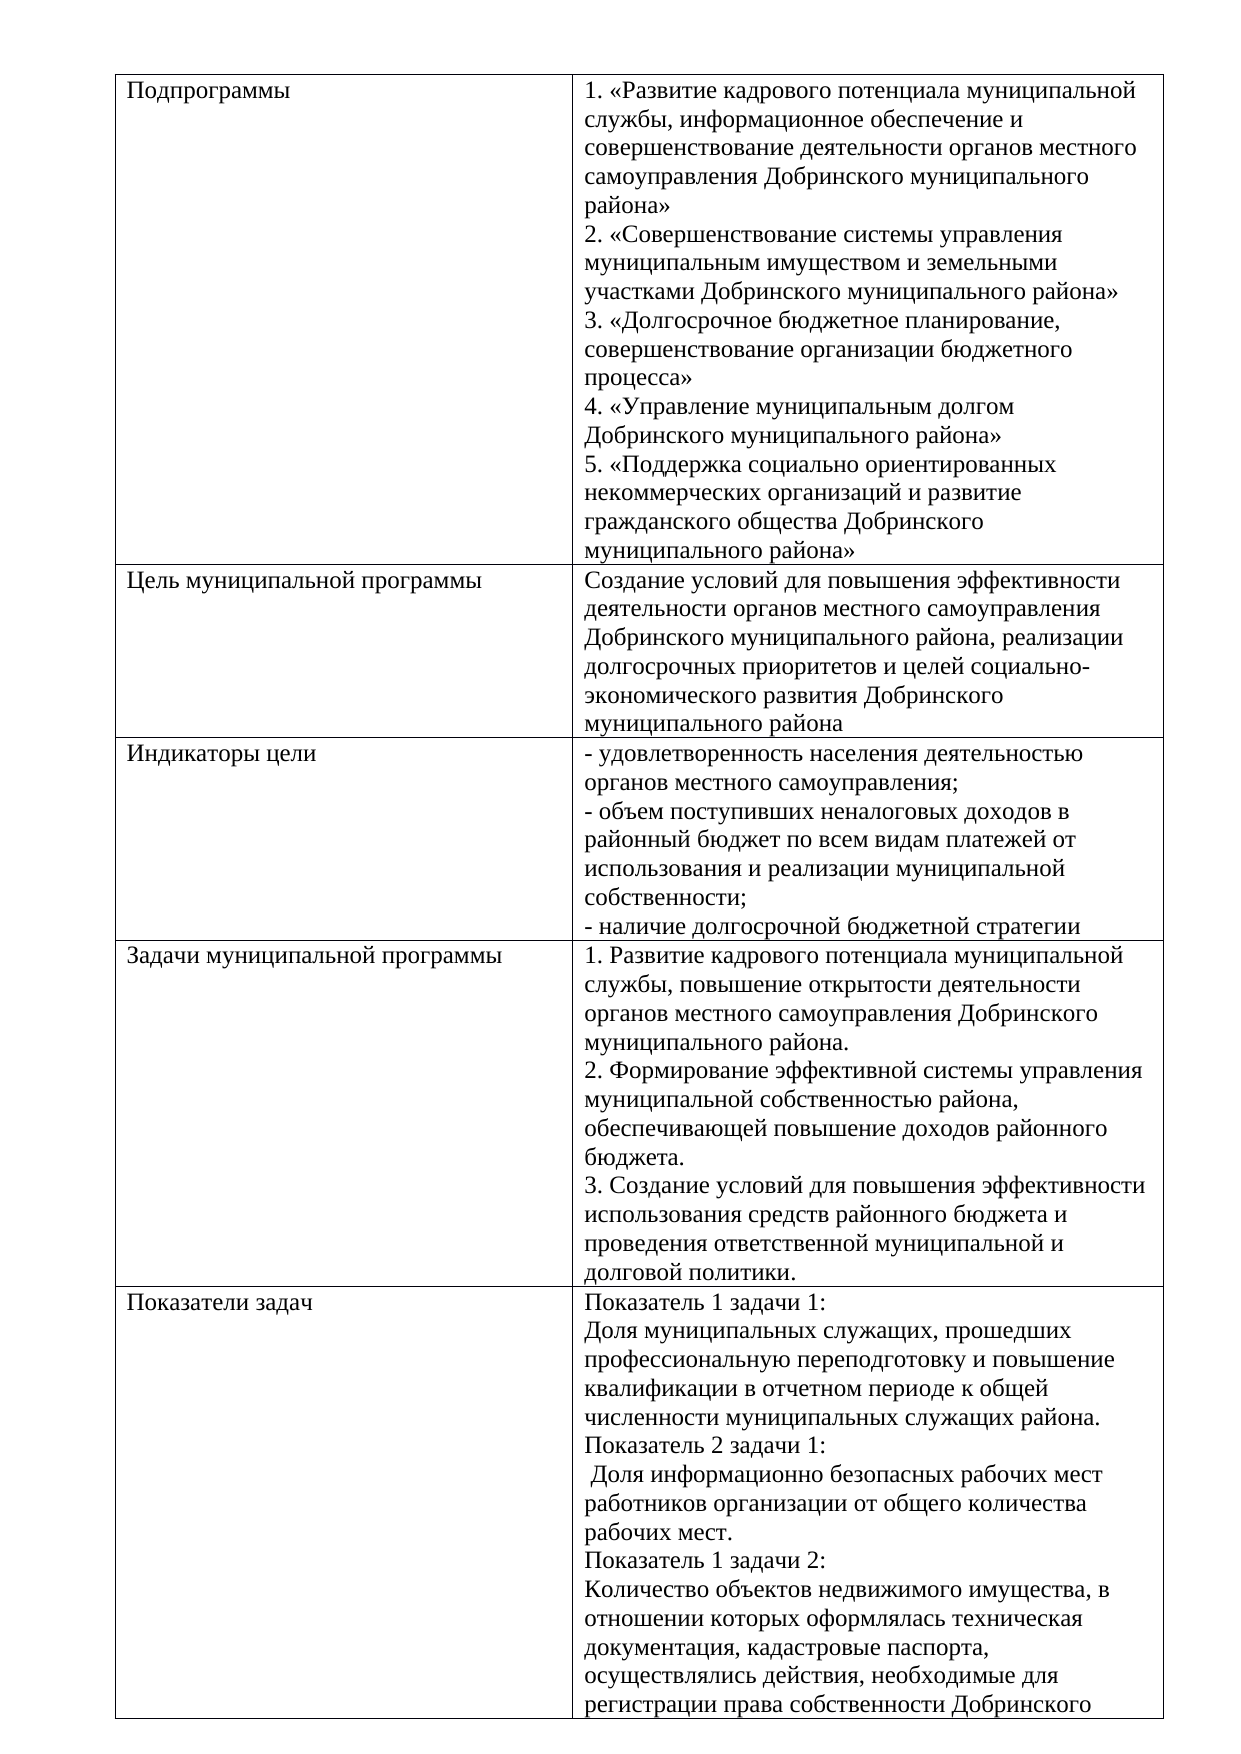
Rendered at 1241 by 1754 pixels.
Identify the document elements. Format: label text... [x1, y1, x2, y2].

table_cell Индикаторы цели [116, 738, 572, 939]
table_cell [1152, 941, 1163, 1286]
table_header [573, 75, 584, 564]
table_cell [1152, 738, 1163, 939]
table_cell Цель муниципальной программы [116, 565, 572, 737]
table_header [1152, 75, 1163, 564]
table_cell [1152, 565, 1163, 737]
table_cell Показатели задач [116, 1287, 572, 1718]
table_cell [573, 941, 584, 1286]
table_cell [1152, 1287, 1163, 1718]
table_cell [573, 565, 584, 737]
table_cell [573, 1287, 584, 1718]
table_header Подпрограммы [116, 75, 572, 564]
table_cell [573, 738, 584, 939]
table_cell Задачи муниципальной программы [116, 941, 572, 1286]
